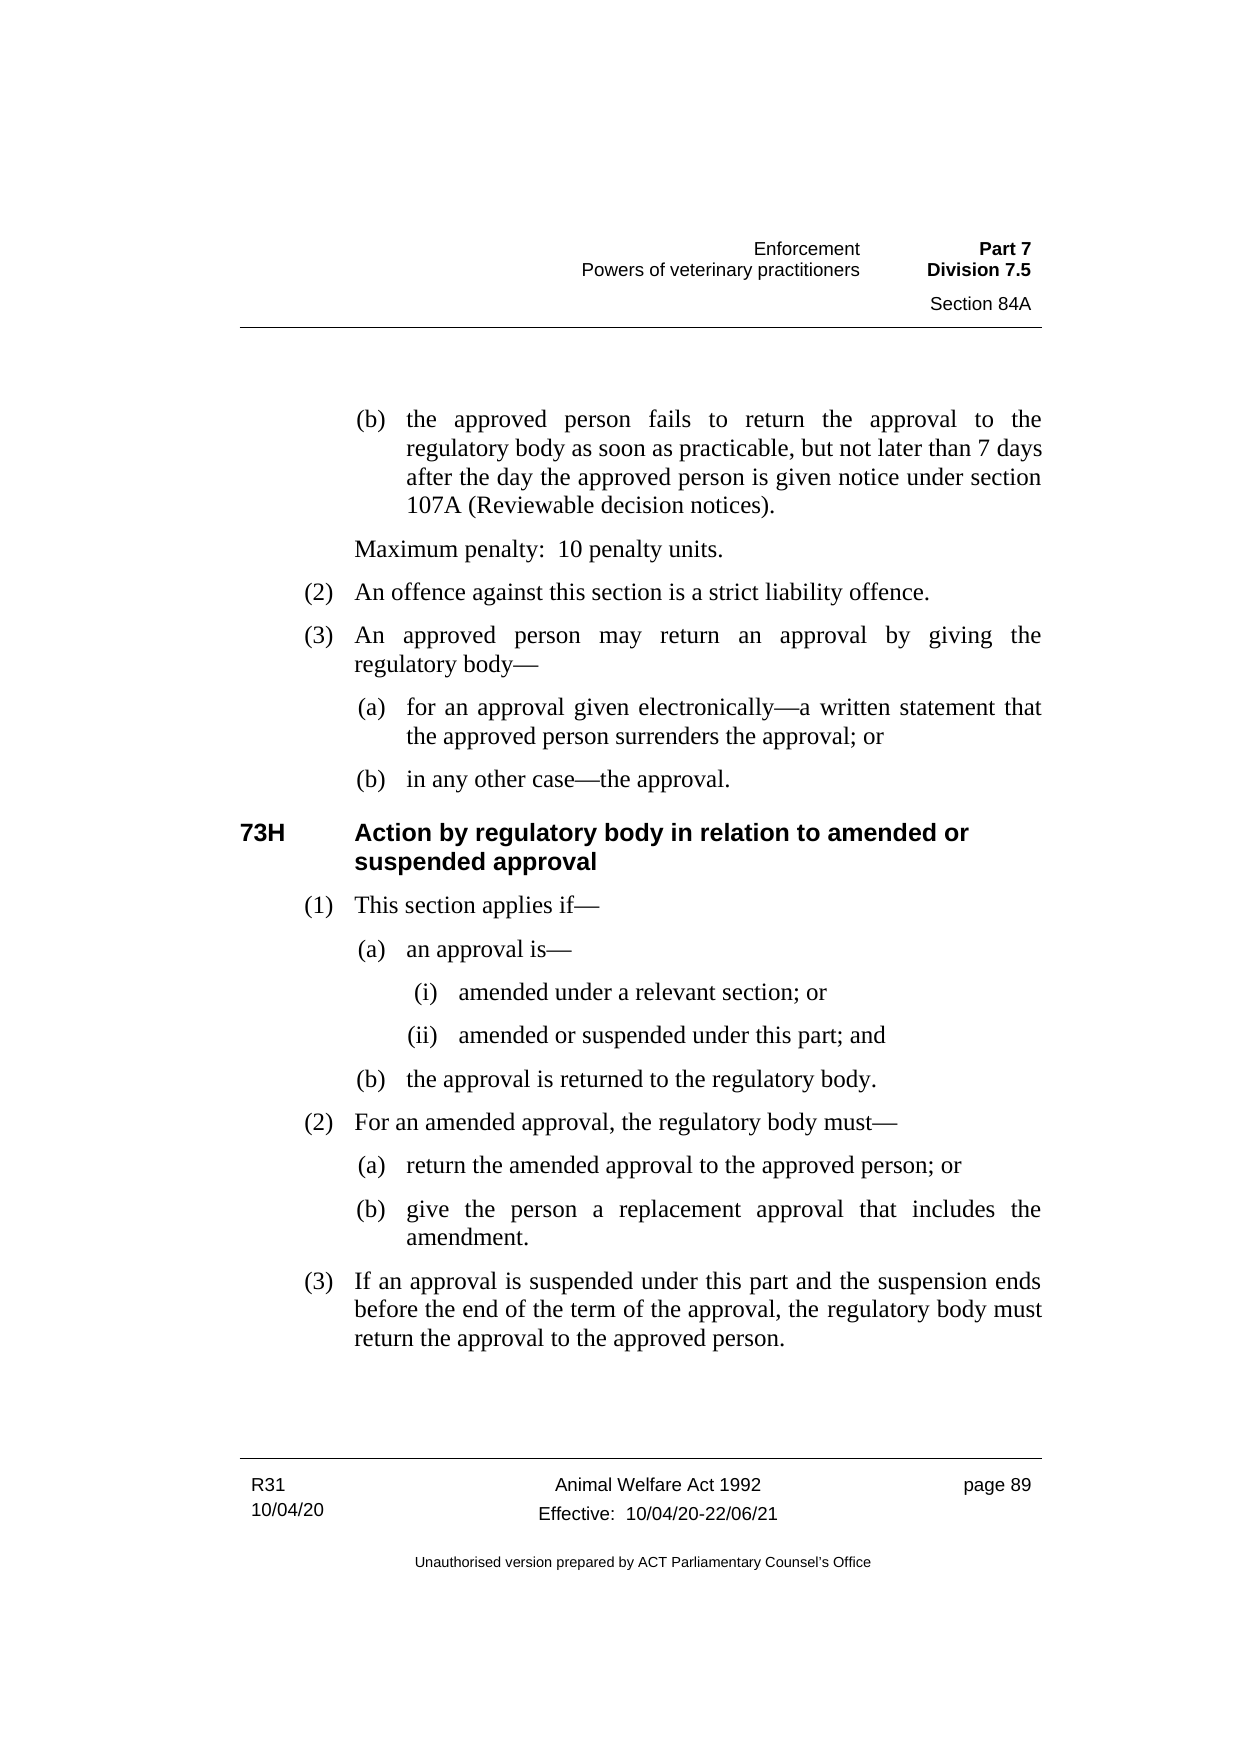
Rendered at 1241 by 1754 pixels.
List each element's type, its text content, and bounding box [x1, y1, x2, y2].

text (3) If an approval is suspended under this part and the suspension ends before the end of the term of the approval, the regulatory body must return the approval to the approved person. [239, 1266, 1042, 1352]
text (a) an approval is— [239, 934, 1042, 962]
text (i) amended under a relevant section; or [239, 977, 1042, 1006]
text (b) the approved person fails to return the approval to the regulatory body as soon as practicable, but not later than 7 days after the day the approved person is given notice under section 107A (Reviewable decision notices). [239, 404, 1042, 519]
text (b) the approval is returned to the regulatory body. [239, 1064, 1042, 1092]
text (3) An approved person may return an approval by giving the regulatory body— [239, 620, 1042, 678]
text (2) An offence against this section is a strict liability offence. [239, 577, 1042, 606]
text (ii) amended or suspended under this part; and [239, 1020, 1042, 1049]
text 73H Action by regulatory body in relation to amended or suspended approval [239, 818, 1042, 876]
text (b) in any other case—the approval. [239, 764, 1042, 793]
text Maximum penalty: 10 penalty units. [354, 534, 1042, 562]
text (1) This section applies if— [239, 890, 1042, 919]
text (a) return the amended approval to the approved person; or [239, 1150, 1042, 1179]
text (b) give the person a replacement approval that includes the amendment. [239, 1194, 1042, 1251]
text (2) For an amended approval, the regulatory body must— [239, 1107, 1042, 1136]
text (a) for an approval given electronically—a written statement that the approved person surrenders the approval; or [239, 692, 1042, 750]
